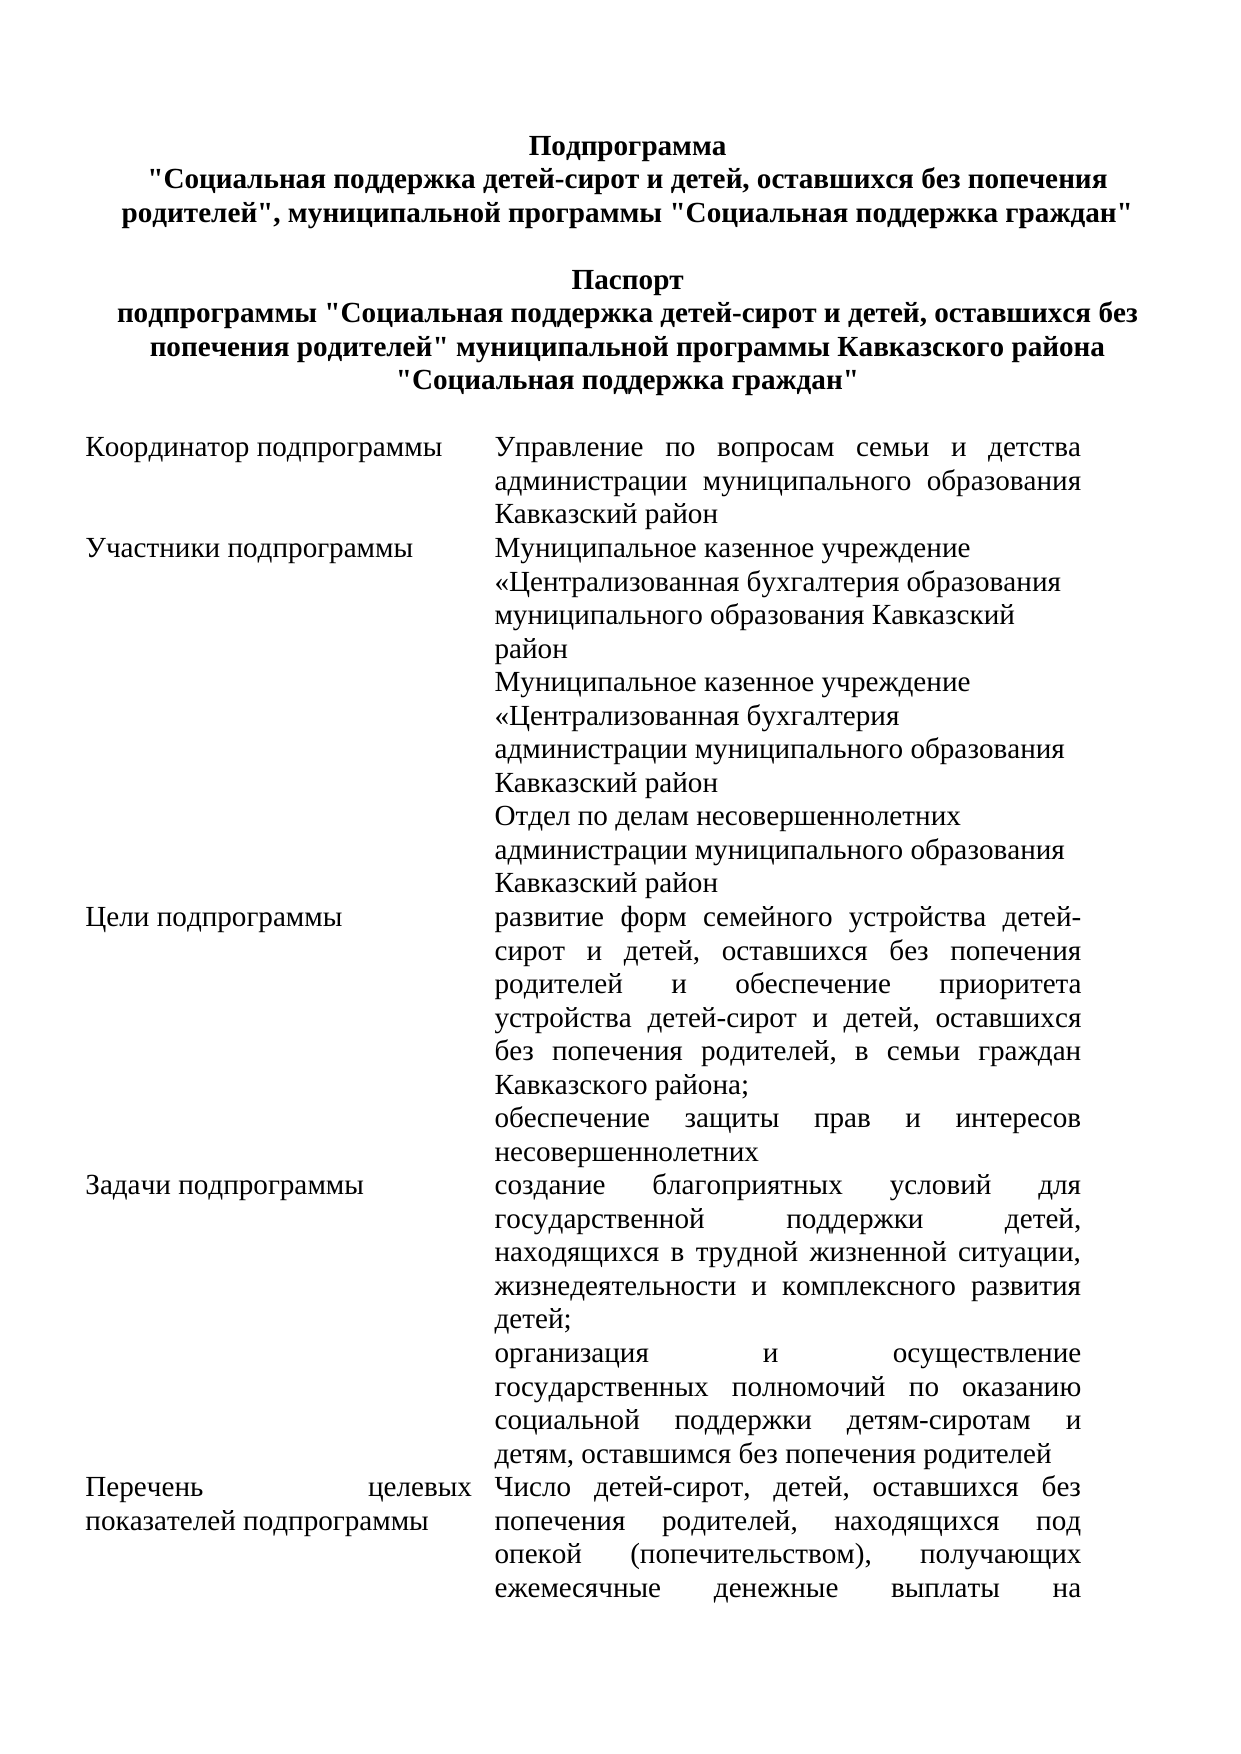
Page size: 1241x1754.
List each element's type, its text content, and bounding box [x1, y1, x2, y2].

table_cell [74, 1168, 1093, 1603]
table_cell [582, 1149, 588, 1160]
subtitle Подпрограмма "Социальная поддержка детей-сирот и детей, оставшихся без попечения родителей", муниципальной программы "Социальная поддержка граждан" [74, 128, 1181, 228]
subtitle Паспорт подпрограммы "Социальная поддержка детей-сирот и детей, оставшихся без попечения родителей" муниципальной программы Кавказского района "Социальная поддержка граждан" [74, 262, 1181, 396]
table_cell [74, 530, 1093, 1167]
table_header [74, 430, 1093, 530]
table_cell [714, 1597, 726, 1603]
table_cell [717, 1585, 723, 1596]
